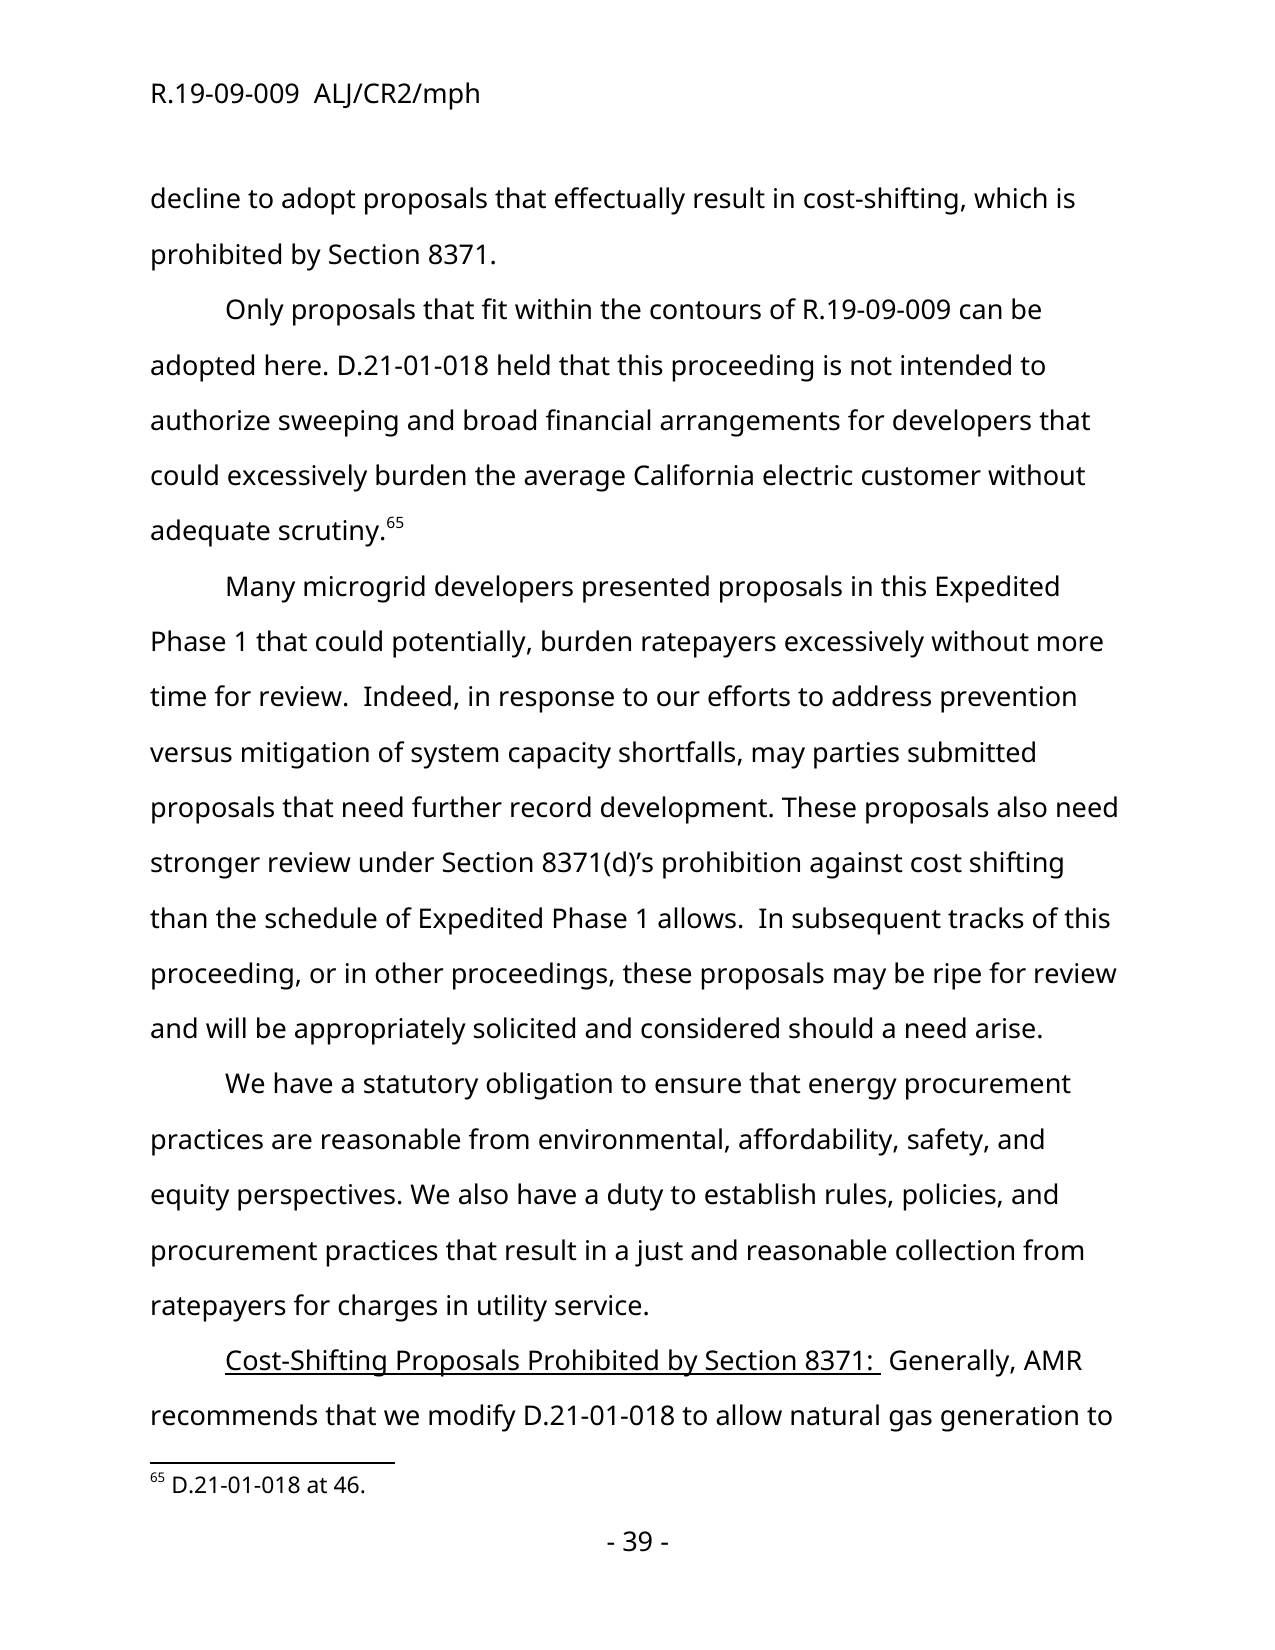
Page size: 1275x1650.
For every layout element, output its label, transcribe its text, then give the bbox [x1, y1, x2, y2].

text We have a statutory obligation to ensure that energy procurement practices are reasonable from environmental, affordability, safety, and equity perspectives. We also have a duty to establish rules, policies, and procurement practices that result in a just and reasonable collection from ratepayers for charges in utility service. [150, 1065, 1125, 1323]
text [150, 1342, 1125, 1434]
text Many microgrid developers presented proposals in this Expedited Phase 1 that could potentially, burden ratepayers excessively without more time for review. Indeed, in response to our efforts to address prevention versus mitigation of system capacity shortfalls, may parties submitted proposals that need further record development. These proposals also need stronger review under Section 8371(d)’s prohibition against cost shifting than the schedule of Expedited Phase 1 allows. In subsequent tracks of this proceeding, or in other proceedings, these proposals may be ripe for review and will be appropriately solicited and considered should a need arise. [150, 567, 1125, 1047]
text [150, 180, 1125, 272]
text Only proposals that fit within the contours of R.19-09-009 can be adopted here. D.21-01-018 held that this proceeding is not intended to authorize sweeping and broad financial arrangements for developers that could excessively burden the average California electric customer without adequate scrutiny. [150, 291, 1125, 549]
